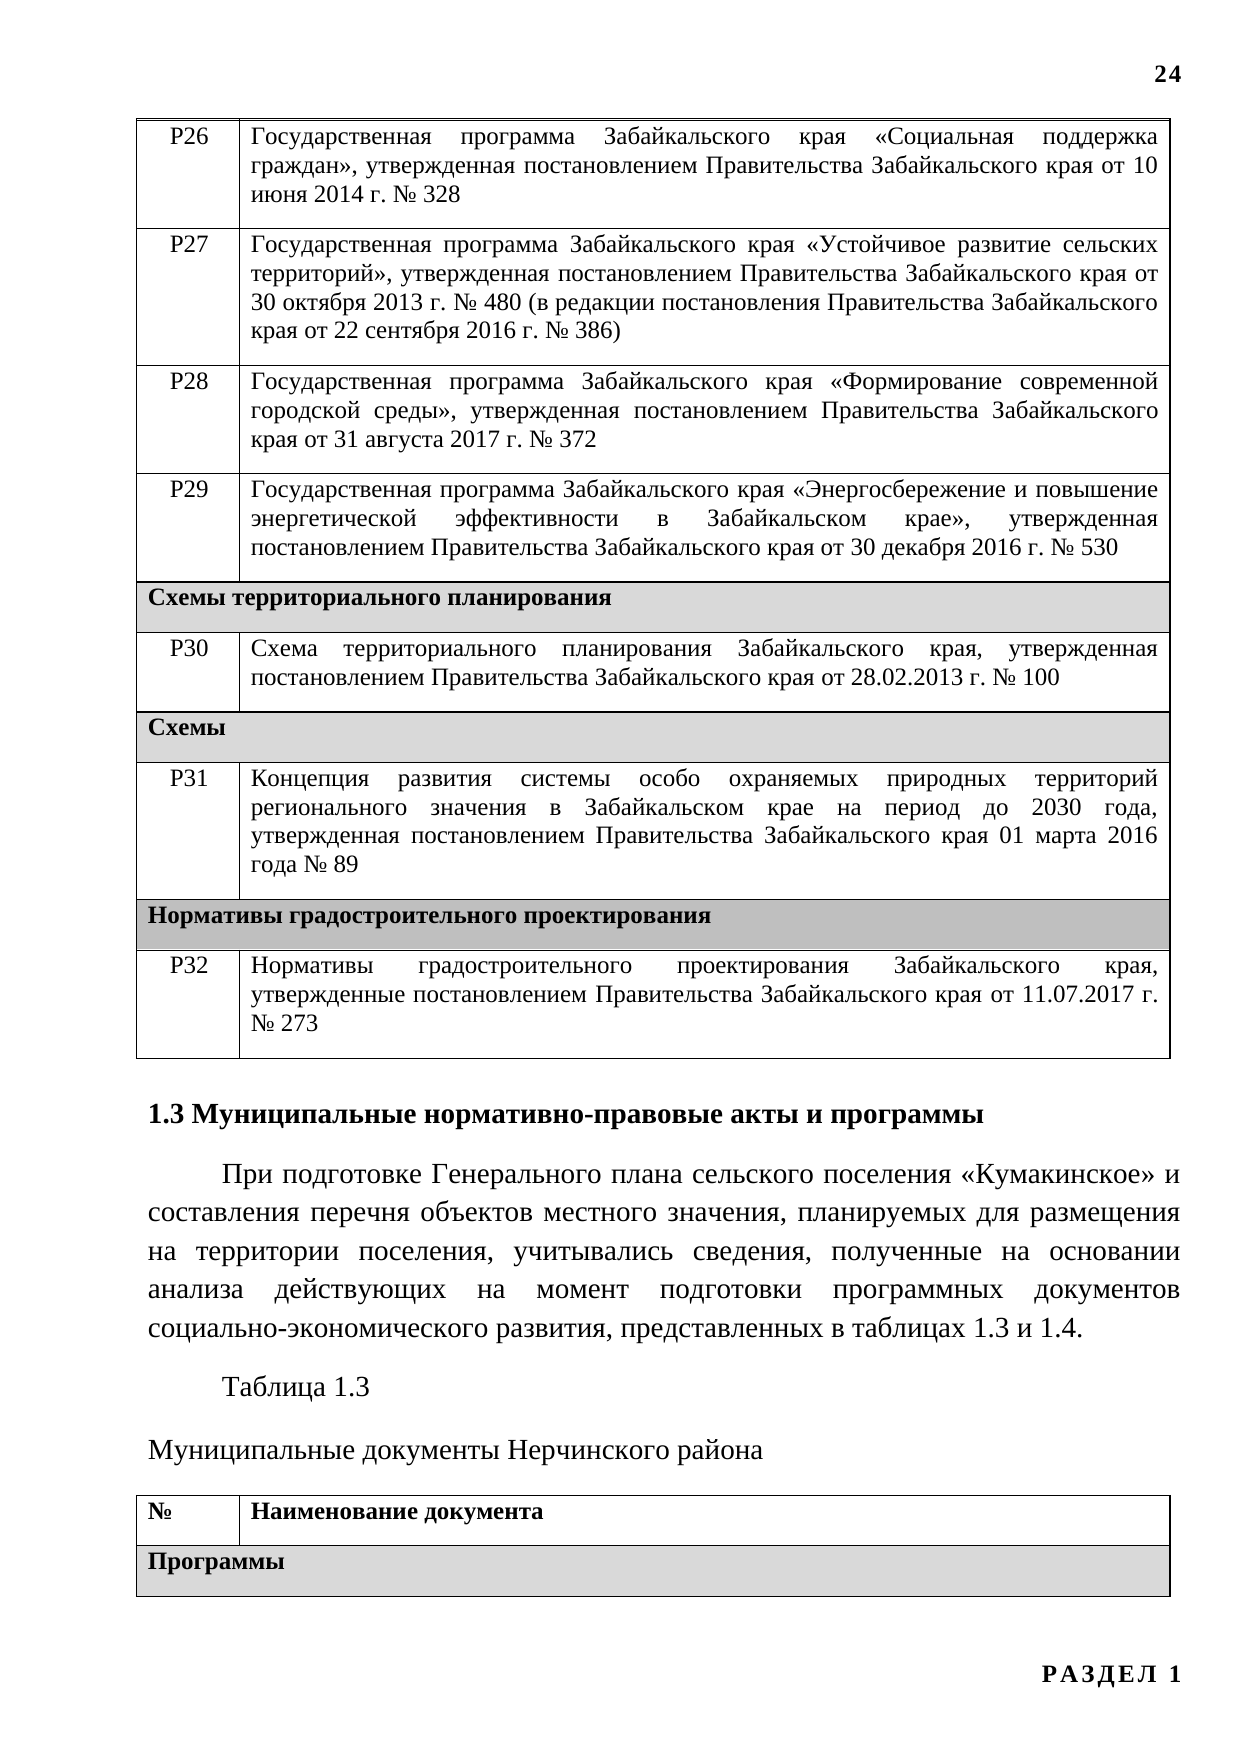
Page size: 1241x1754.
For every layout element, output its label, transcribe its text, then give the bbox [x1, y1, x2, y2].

table_cell Программы [137, 1546, 1169, 1596]
table_cell [137, 366, 239, 473]
text При подготовке Генерального плана сельского поселения «Кумакинское» и составления перечня объектов местного значения, планируемых для размещения на территории поселения, учитывались сведения, полученные на основании анализа действующих на момент подготовки программных документов социально-экономического развития, представленных в таблицах 1.3 и 1.4. [148, 1156, 1181, 1343]
table_cell Государственная программа Забайкальского края «Энергосбережение и повышение энергетической эффективности в Забайкальском крае», утвержденная постановлением Правительства Забайкальского края от 30 декабря 2016 г. № 530 [240, 474, 1169, 581]
table_cell [137, 121, 239, 228]
table_cell [137, 951, 239, 1058]
table_cell Схемы территориального планирования [137, 583, 1169, 632]
table_cell [137, 633, 239, 711]
table_cell [137, 474, 239, 581]
table_cell Государственная программа Забайкальского края «Социальная поддержка граждан», утвержденная постановлением Правительства Забайкальского края от 10 июня 2014 г. № 328 [240, 121, 1169, 228]
table_cell Концепция развития системы особо охраняемых природных территорий регионального значения в Забайкальском крае на период до 2030 года, утвержденная постановлением Правительства Забайкальского края 01 марта 2016 года № 89 [240, 763, 1169, 899]
table_header Наименование документа [240, 1496, 1169, 1545]
table_cell Государственная программа Забайкальского края «Формирование современной городской среды», утвержденная постановлением Правительства Забайкальского края от 31 августа 2017 г. № 372 [240, 366, 1169, 473]
table_cell Схема территориального планирования Забайкальского края, утвержденная постановлением Правительства Забайкальского края от 28.02.2013 г. № 100 [240, 633, 1169, 711]
text Таблица 1.3 [148, 1369, 1181, 1403]
table_cell Государственная программа Забайкальского края «Устойчивое развитие сельских территорий», утвержденная постановлением Правительства Забайкальского края от 30 октября 2013 г. № 480 (в редакции постановления Правительства Забайкальского края от 22 сентября 2016 г. № 386) [240, 229, 1169, 365]
table_header № [137, 1496, 239, 1545]
table_cell [137, 229, 239, 365]
table_cell [137, 763, 239, 899]
table_cell Нормативы градостроительного проектирования Забайкальского края, утвержденные постановлением Правительства Забайкальского края от 11.07.2017 г. № 273 [240, 951, 1169, 1058]
table_cell Нормативы градостроительного проектирования [137, 900, 1169, 949]
text 1.3 Муниципальные нормативно-правовые акты и программы [148, 1096, 1181, 1130]
table_cell Схемы [137, 713, 1169, 762]
text Муниципальные документы Нерчинского района [148, 1432, 1181, 1466]
